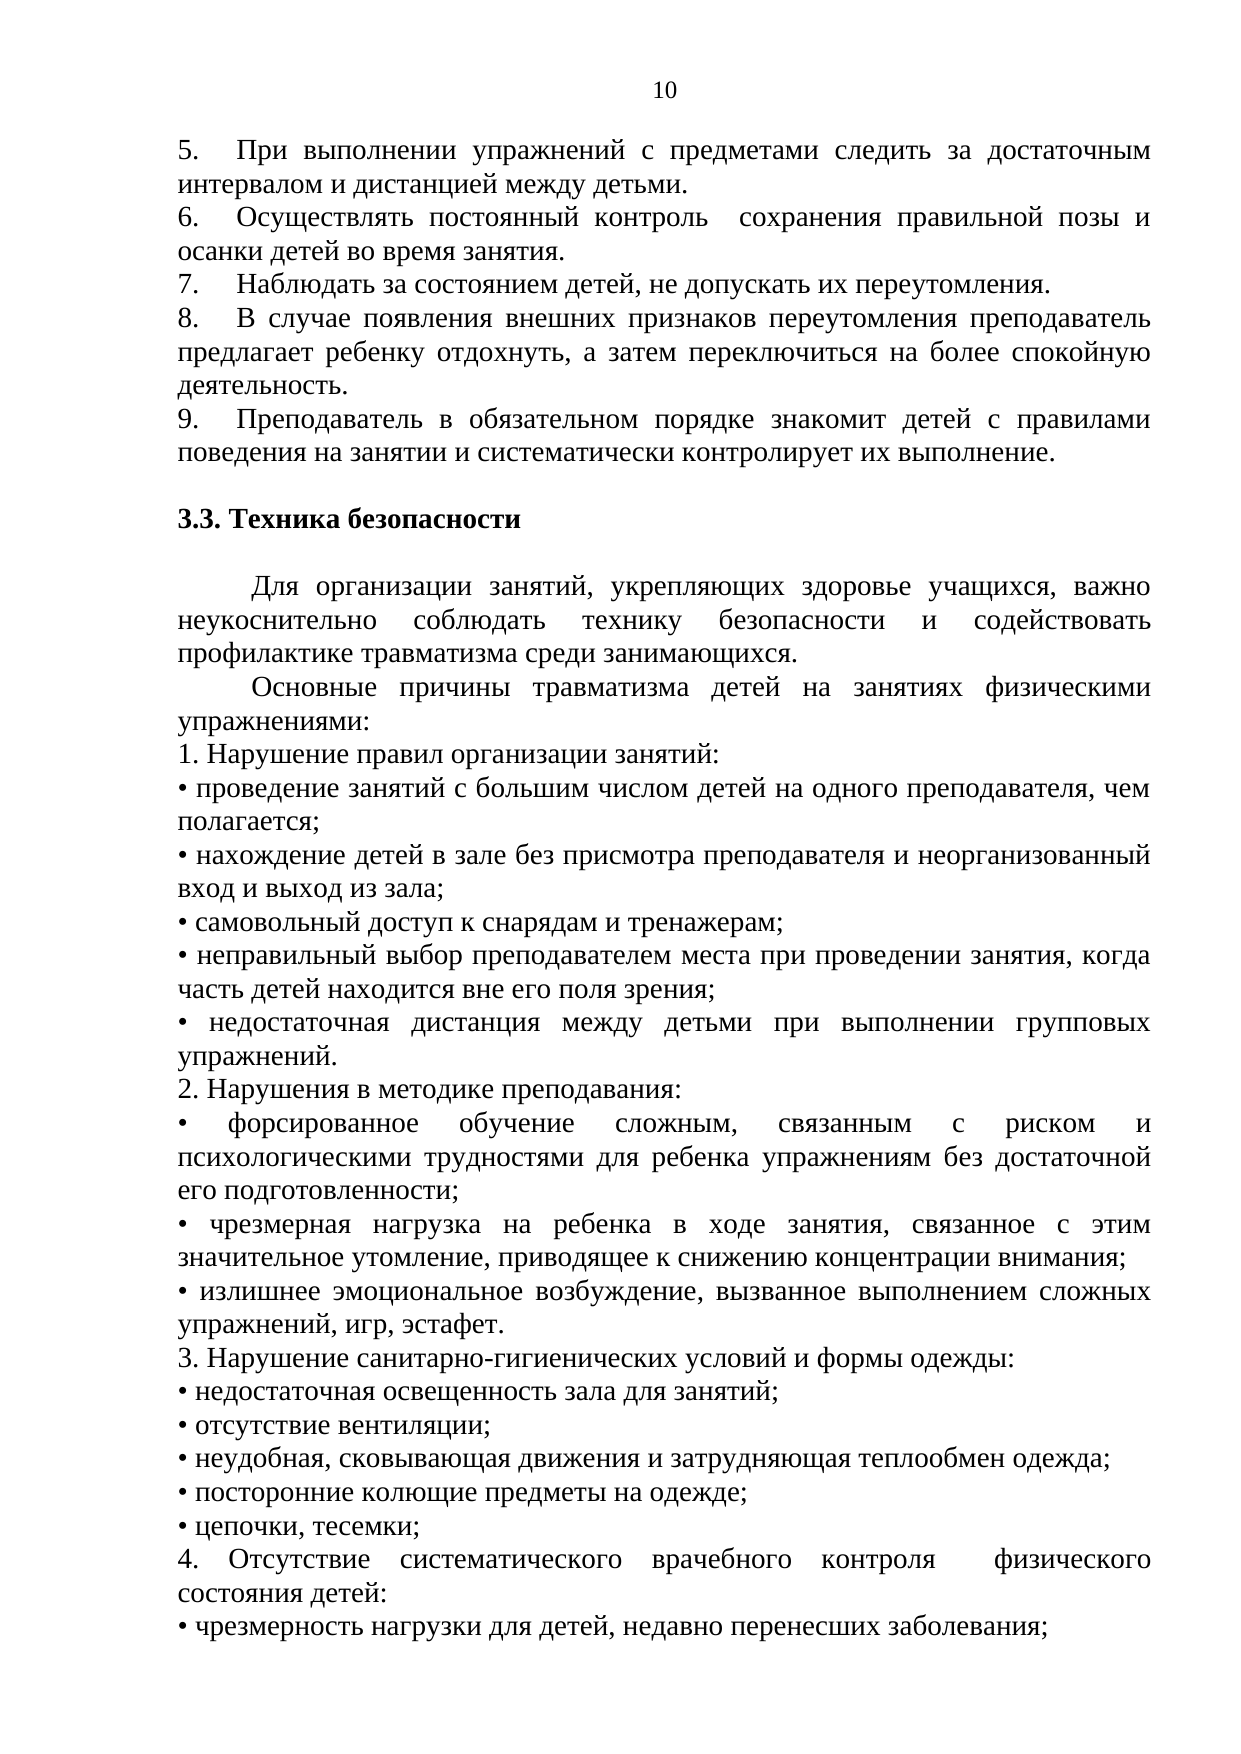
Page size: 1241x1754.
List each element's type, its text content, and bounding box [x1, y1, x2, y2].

text • цепочки, тесемки; [177, 1508, 1152, 1541]
text Основные причины травматизма детей на занятиях физическими упражнениями: [177, 669, 1152, 736]
text 3.3. Техника безопасности [177, 501, 1152, 535]
text 3. Нарушение санитарно-гигиенических условий и формы одежды: [177, 1340, 1152, 1373]
text • недостаточная освещенность зала для занятий; [177, 1373, 1152, 1407]
text • недостаточная дистанция между детьми при выполнении групповых упражнений. [177, 1004, 1152, 1072]
text 2. Нарушения в методике преподавания: [177, 1072, 1152, 1105]
list В случае появления внешних признаков переутомления преподаватель предлагает ребенку отдохнуть, а затем переключиться на более спокойную деятельность. [177, 300, 1152, 401]
text • неудобная, сковывающая движения и затрудняющая теплообмен одежда; [177, 1441, 1152, 1474]
list Наблюдать за состоянием детей, не допускать их переутомления. [177, 267, 1152, 300]
text • излишнее эмоциональное возбуждение, вызванное выполнением сложных упражнений, игр, эстафет. [177, 1273, 1152, 1340]
text 1. Нарушение правил организации занятий: [177, 736, 1152, 770]
list Преподаватель в обязательном порядке знакомит детей с правилами поведения на занятии и систематически контролирует их выполнение. [177, 401, 1152, 468]
text • нахождение детей в зале без присмотра преподавателя и неорганизованный вход и выход из зала; [177, 837, 1152, 904]
list При выполнении упражнений с предметами следить за достаточным интервалом и дистанцией между детьми. [177, 132, 1152, 199]
text • посторонние колющие предметы на одежде; [177, 1474, 1152, 1508]
text Для организации занятий, укрепляющих здоровье учащихся, важно неукоснительно соблюдать технику безопасности и содействовать профилактике травматизма среди занимающихся. [177, 568, 1152, 669]
text • проведение занятий с большим числом детей на одного преподавателя, чем полагается; [177, 770, 1152, 837]
text • чрезмерная нагрузка на ребенка в ходе занятия, связанное с этим значительное утомление, приводящее к снижению концентрации внимания; [177, 1206, 1152, 1273]
text • чрезмерность нагрузки для детей, недавно перенесших заболевания; [177, 1608, 1152, 1642]
list Осуществлять постоянный контроль сохранения правильной позы и осанки детей во время занятия. [177, 199, 1152, 267]
text • самовольный доступ к снарядам и тренажерам; [177, 904, 1152, 937]
text • неправильный выбор преподавателем места при проведении занятия, когда часть детей находится вне его поля зрения; [177, 937, 1152, 1004]
text • форсированное обучение сложным, связанным с риском и психологическими трудностями для ребенка упражнениям без достаточной его подготовленности; [177, 1105, 1152, 1206]
text 4. Отсутствие систематического врачебного контроля физического состояния детей: [177, 1541, 1152, 1608]
text • отсутствие вентиляции; [177, 1407, 1152, 1441]
